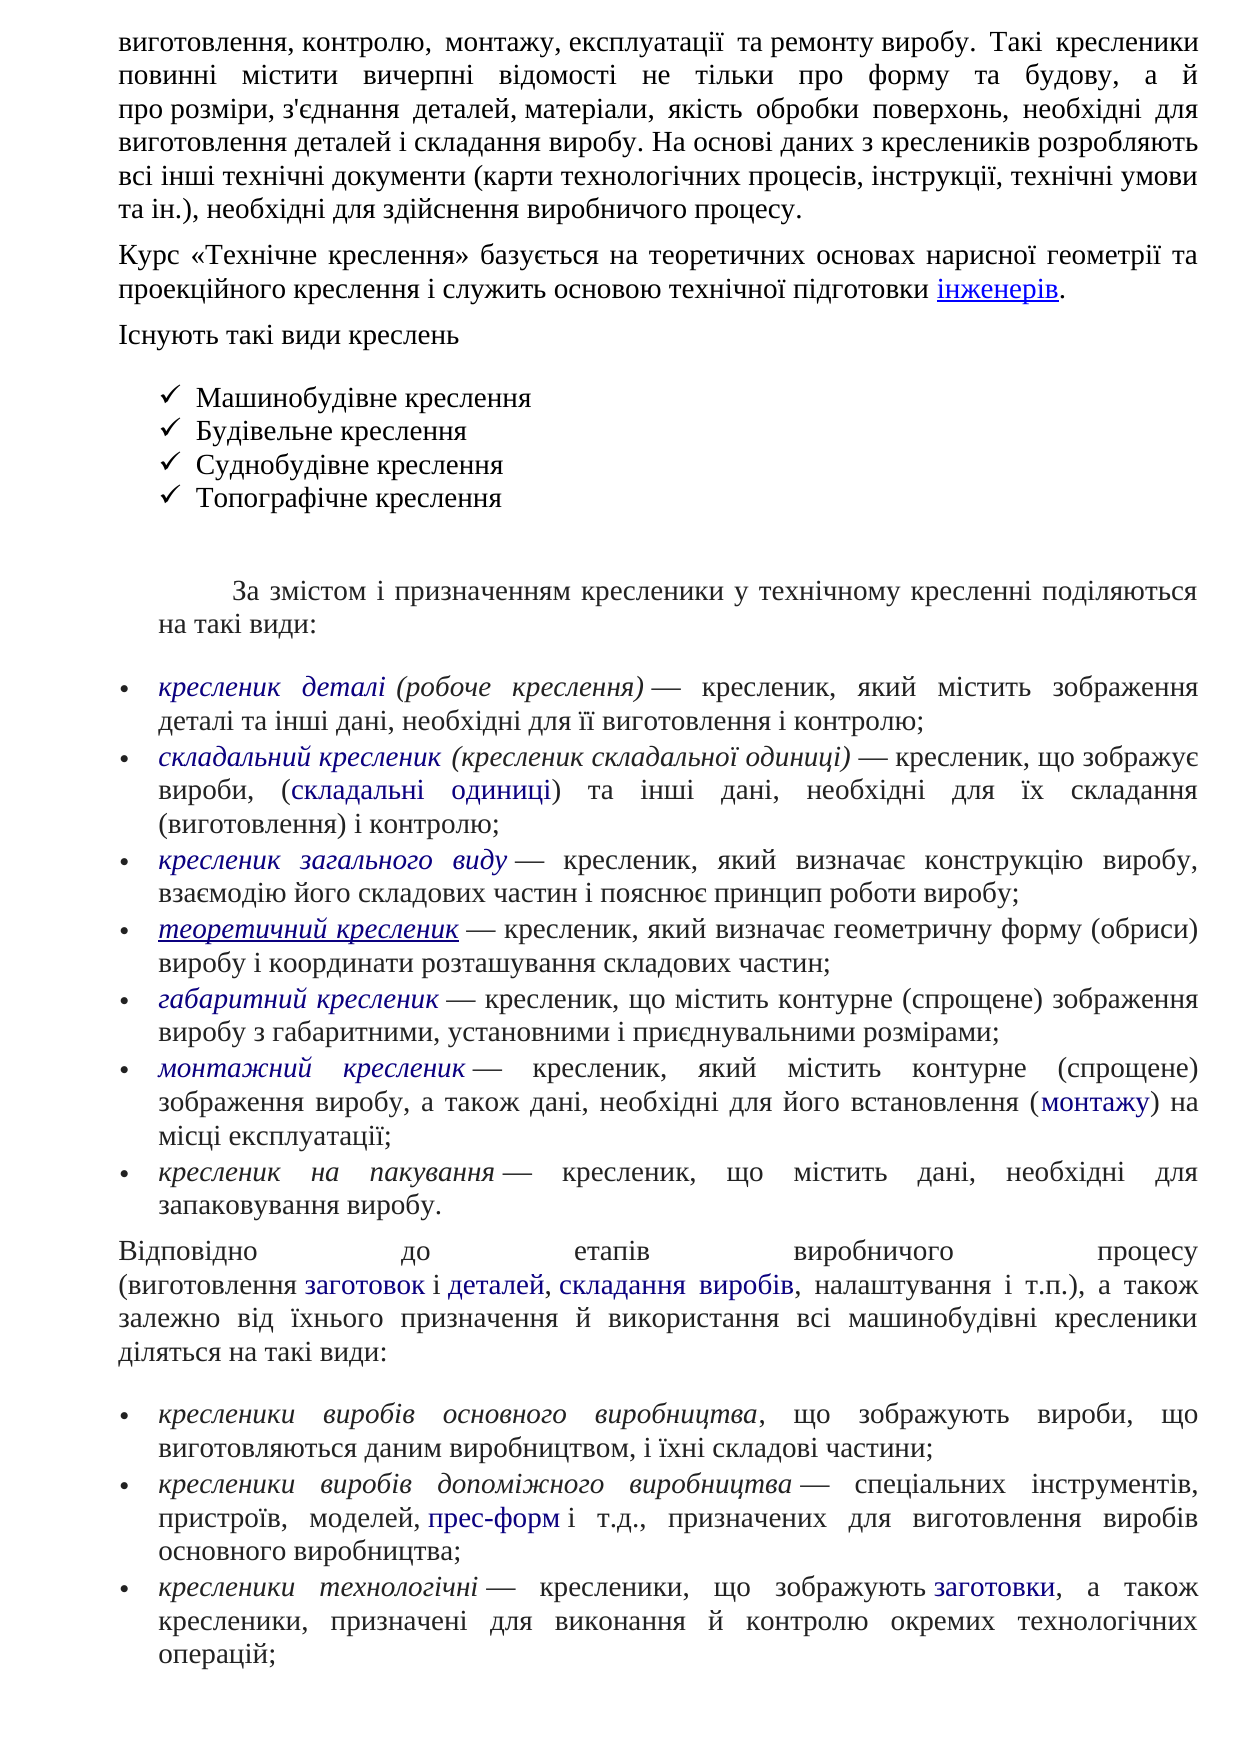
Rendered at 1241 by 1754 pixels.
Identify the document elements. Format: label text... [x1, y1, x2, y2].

list кресленики виробів основного виробництва, що зображують вироби, що виготовляються даним виробництвом, і їхні складові частини; [121, 1397, 1199, 1464]
list Суднобудівне креслення [158, 447, 1199, 481]
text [118, 24, 1199, 225]
text Відповідно до етапів виробничого процесу (виготовлення заготовок і деталей, складання виробів, налаштування і т.п.), а також залежно від їхнього призначення й використання всі машинобудівні кресленики діляться на такі види: [118, 1233, 1199, 1367]
list кресленики виробів допоміжного виробництва — спеціальних інструментів, пристроїв, моделей, прес-форм і т.д., призначених для виготовлення виробів основного виробництва; [121, 1466, 1199, 1567]
text За змістом і призначенням кресленики у технічному кресленні поділяються на такі види: [158, 573, 1199, 640]
list теоретичний кресленик — кресленик, який визначає геометричну форму (обриси) виробу і координати розташування складових частин; [121, 911, 1199, 978]
list Будівельне креслення [158, 413, 1199, 447]
list Машинобудівне креслення [158, 380, 1199, 413]
list складальний кресленик (кресленик складальної одиниці) — кресленик, що зображує вироби, (складальні одиниці) та інші дані, необхідні для їх складання (виготовлення) і контролю; [121, 739, 1199, 839]
text Існують такі види креслень [118, 317, 1199, 351]
list кресленик загального виду — кресленик, який визначає конструкцію виробу, взаємодію його складових частин і пояснює принцип роботи виробу; [121, 842, 1199, 909]
list монтажний кресленик — кресленик, який містить контурне (спрощене) зображення виробу, а також дані, необхідні для його встановлення (монтажу) на місці експлуатації; [121, 1051, 1199, 1151]
list кресленик деталі (робоче креслення) — кресленик, який містить зображення деталі та інші дані, необхідні для її виготовлення і контролю; [121, 669, 1199, 736]
list Топографічне креслення [158, 481, 1199, 514]
list кресленики технологічні — кресленики, що зображують заготовки, а також кресленики, призначені для виконання й контролю окремих технологічних операцій; [121, 1569, 1199, 1670]
text Курс «Технічне креслення» базується на теоретичних основах нарисної геометрії та проекційного креслення і служить основою технічної підготовки інженерів. [118, 237, 1199, 304]
list габаритний кресленик — кресленик, що містить контурне (спрощене) зображення виробу з габаритними, установними і приєднувальними розмірами; [121, 981, 1199, 1048]
list кресленик на пакування — кресленик, що містить дані, необхідні для запаковування виробу. [121, 1154, 1199, 1221]
